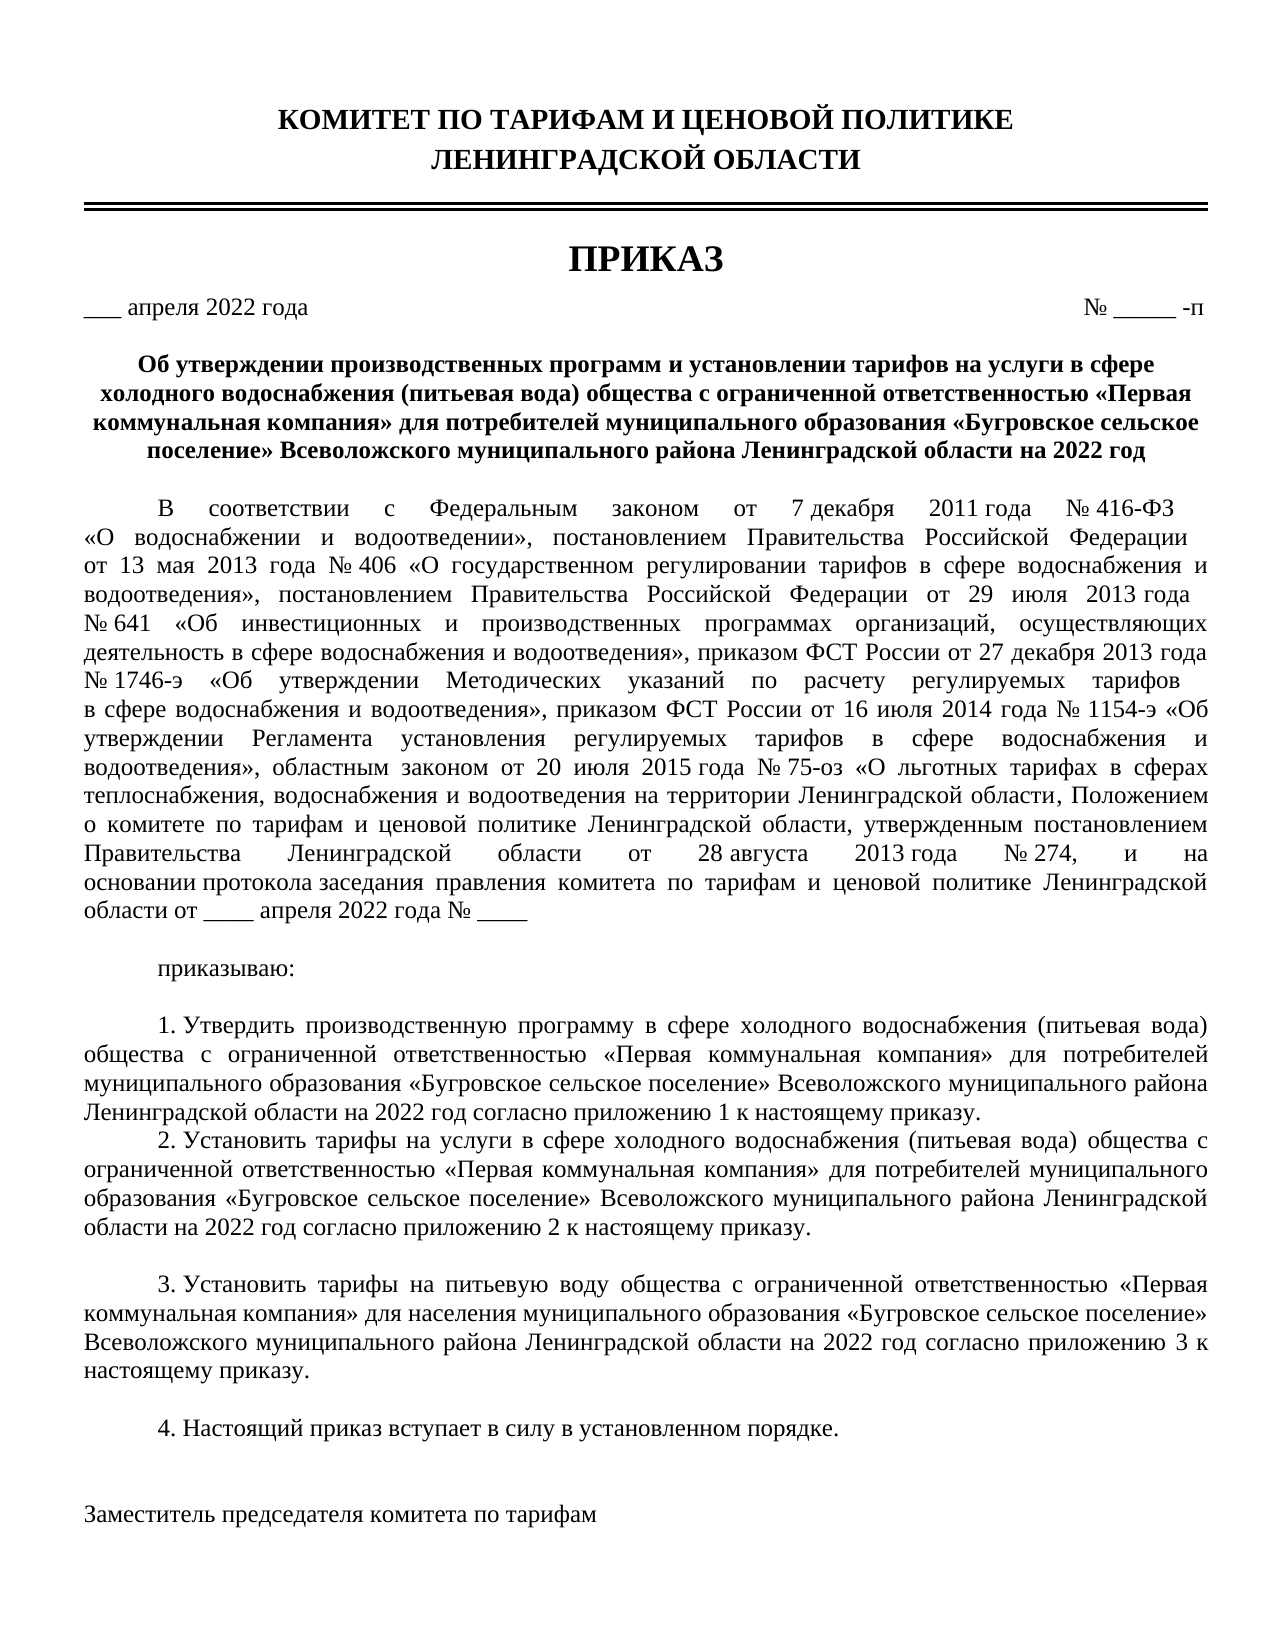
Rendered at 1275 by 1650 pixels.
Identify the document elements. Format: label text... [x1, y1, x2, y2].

text 4. Настоящий приказ вступает в силу в установленном порядке. [83, 1413, 1208, 1442]
text ___ апреля 2022 года № _____ -п [83, 292, 1208, 320]
text В соответствии с Федеральным законом от 7 декабря 2011 года № 416-ФЗ «О водоснабжении и водоотведении», постановлением Правительства Российской Федерации от 13 мая 2013 года № 406 «О государственном регулировании тарифов в сфере водоснабжения и водоотведения», постановлением Правительства Российской Федерации от 29 июля 2013 года № 641 «Об инвестиционных и производственных программах организаций, осуществляющих деятельность в сфере водоснабжения и водоотведения», приказом ФСТ России от 27 декабря 2013 года № 1746-э «Об утверждении Методических указаний по расчету регулируемых тарифов в сфере водоснабжения и водоотведения», приказом ФСТ России от 16 июля 2014 года № 1154-э «Об утверждении Регламента установления регулируемых тарифов в сфере водоснабжения и водоотведения», областным законом от 20 июля 2015 года № 75-оз «О льготных тарифах в сферах теплоснабжения, водоснабжения и водоотведения на территории Ленинградской области, Положением о комитете по тарифам и ценовой политике Ленинградской области, утвержденным постановлением Правительства Ленинградской области от 28 августа 2013 года № 274, и на основании протокола заседания правления комитета по тарифам и ценовой политике Ленинградской области от ____ апреля 2022 года № ____ [83, 493, 1208, 924]
text 3. Установить тарифы на питьевую воду общества с ограниченной ответственностью «Первая коммунальная компания» для населения муниципального образования «Бугровское сельское поселение» Всеволожского муниципального района Ленинградской области на 2022 год согласно приложению 3 к настоящему приказу. [83, 1269, 1208, 1384]
text 1. Утвердить производственную программу в сфере холодного водоснабжения (питьевая вода) общества с ограниченной ответственностью «Первая коммунальная компания» для потребителей муниципального образования «Бугровское сельское поселение» Всеволожского муниципального района Ленинградской области на 2022 год согласно приложению 1 к настоящему приказу. [83, 1010, 1208, 1125]
text КОМИТЕТ ПО ТАРИФАМ И ЦЕНОВОЙ ПОЛИТИКЕ [83, 102, 1208, 136]
text приказываю: [83, 953, 1208, 982]
text Заместитель председателя комитета по тарифам [83, 1499, 1208, 1528]
text 2. Установить тарифы на услуги в сфере холодного водоснабжения (питьевая вода) общества с ограниченной ответственностью «Первая коммунальная компания» для потребителей муниципального образования «Бугровское сельское поселение» Всеволожского муниципального района Ленинградской области на 2022 год согласно приложению 2 к настоящему приказу. [83, 1125, 1208, 1240]
text Об утверждении производственных программ и установлении тарифов на услуги в сфере холодного водоснабжения (питьевая вода) общества с ограниченной ответственностью «Первая коммунальная компания» для потребителей муниципального образования «Бугровское сельское поселение» Всеволожского муниципального района Ленинградской области на 2022 год [83, 349, 1208, 464]
text ЛЕНИНГРАДСКОЙ ОБЛАСТИ [83, 142, 1208, 175]
text ПРИКАЗ [83, 236, 1208, 279]
